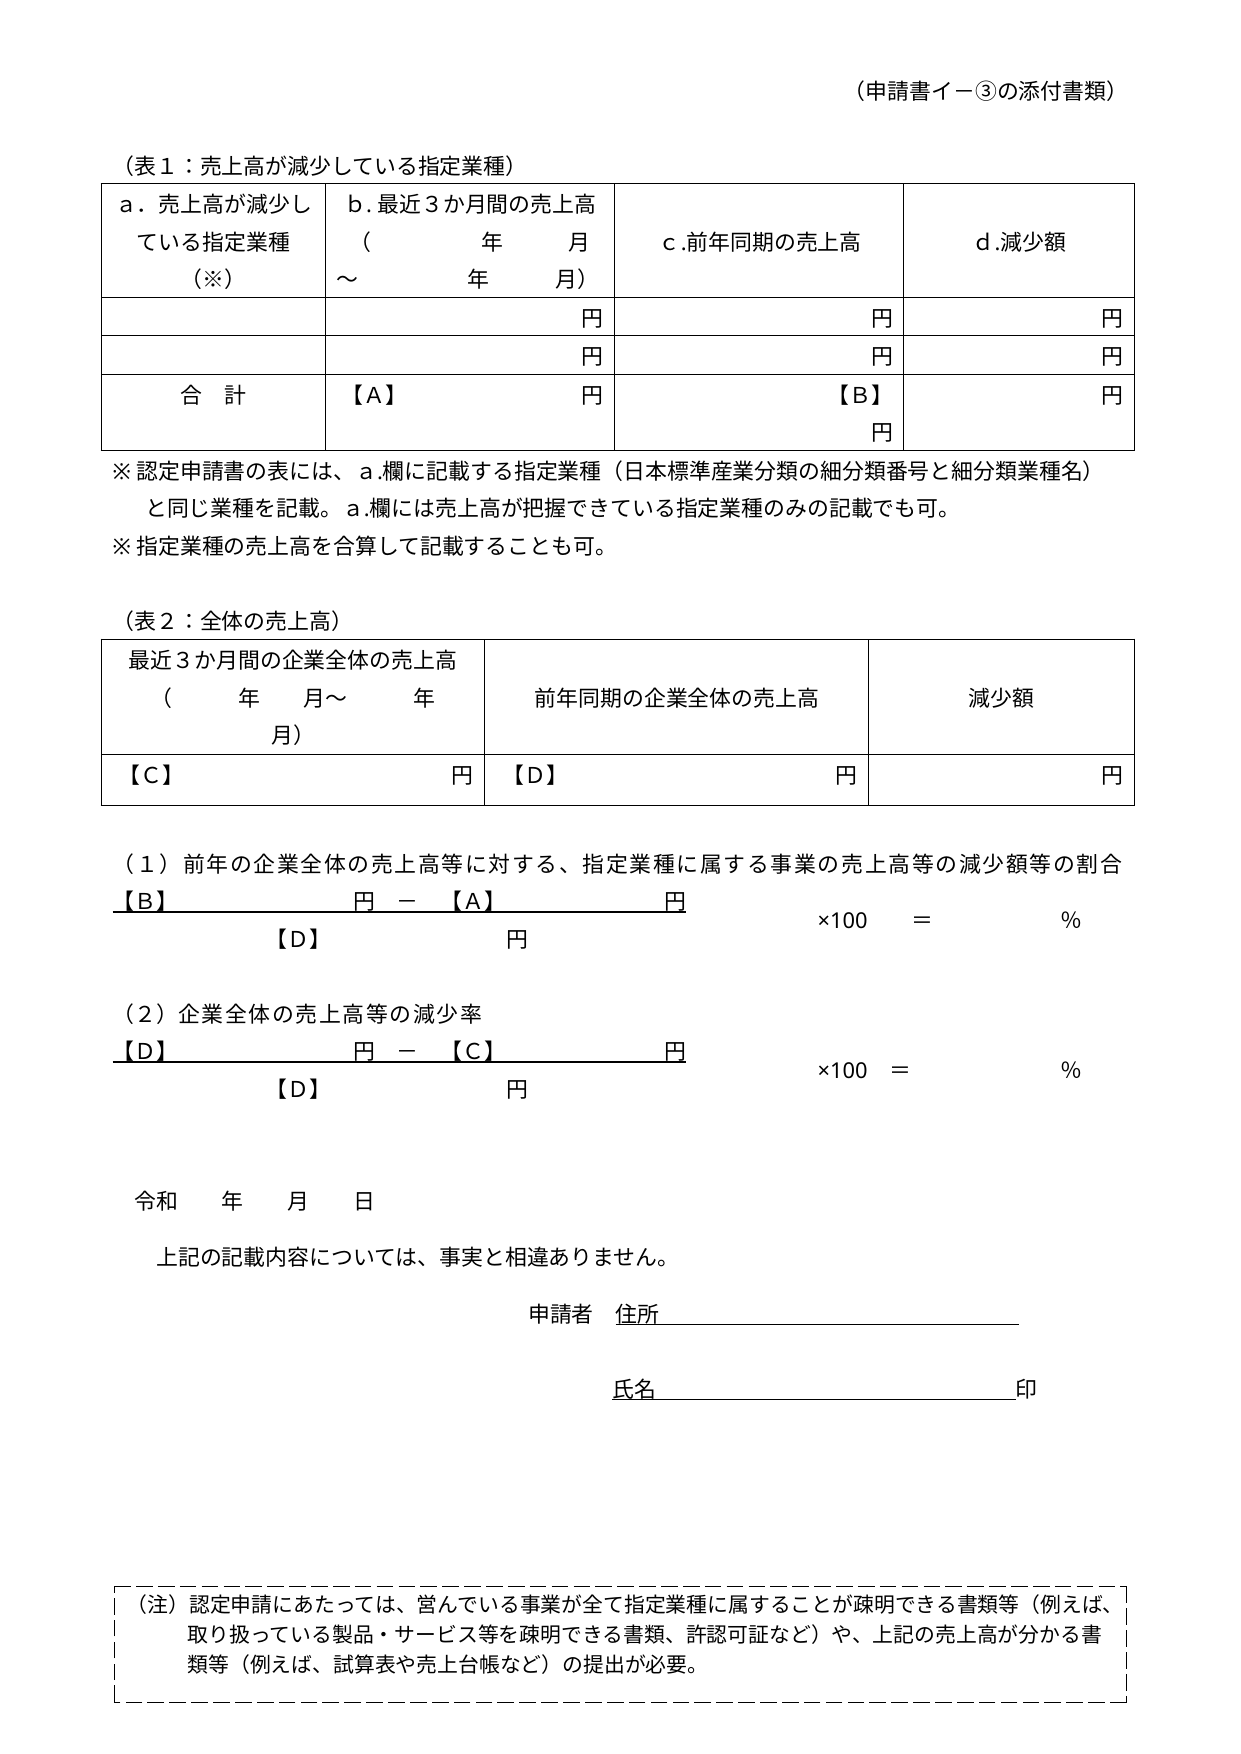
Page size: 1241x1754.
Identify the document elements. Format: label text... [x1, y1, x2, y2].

text （２）企業全体の売上高等の減少率 [112, 994, 1128, 1031]
table_cell [102, 298, 325, 335]
table_header 【Ｄ】 円 － 【Ｃ】 円 [101, 1031, 806, 1069]
table_cell 【Ｃ】 円 [102, 755, 484, 805]
table_cell 円 [326, 298, 614, 335]
table_header 前年同期の企業全体の売上高 [485, 640, 868, 754]
table_header 減少額 [869, 640, 1134, 754]
table_cell 【Ｄ】 円 [101, 1069, 806, 1106]
table_header 【Ｂ】 円 － 【Ａ】 円 [101, 881, 806, 919]
table_cell 円 [615, 298, 903, 335]
table_header ％ [983, 1031, 1120, 1106]
text ※ 指定業種の売上高を合算して記載することも可。 [112, 526, 1128, 563]
text と同じ業種を記載。ａ.欄には売上高が把握できている指定業種のみの記載でも可。 [145, 488, 1128, 526]
table_header ％ [983, 881, 1131, 956]
table_cell 円 [904, 298, 1134, 335]
table_cell 円 [904, 375, 1134, 450]
table_header ｄ.減少額 [904, 184, 1134, 297]
table_cell 円 [869, 755, 1134, 805]
table_cell 合 計 [102, 375, 325, 450]
table_header ａ．売上高が減少している指定業種（※） [102, 184, 325, 297]
table_cell 円 [326, 336, 614, 374]
text （表１：売上高が減少している指定業種） [112, 146, 1128, 183]
text （表２：全体の売上高） [112, 601, 1128, 638]
text 上記の記載内容については、事実と相違ありません。 [112, 1237, 1128, 1275]
text （１）前年の企業全体の売上高等に対する、指定業種に属する事業の売上高等の減少額等の割合 [112, 844, 1128, 881]
text ※ 認定申請書の表には、ａ.欄に記載する指定業種（日本標準産業分類の細分類番号と細分類業種名） [112, 451, 1128, 488]
table_header 最近３か月間の企業全体の売上高 （ 年 月～ 年 月） [102, 640, 484, 754]
text 令和 年 月 日 [112, 1181, 1128, 1219]
table_header ×100 ＝ [806, 1031, 983, 1106]
table_cell 【Ｄ】 円 [485, 755, 868, 805]
table_cell 【Ａ】 円 [326, 375, 614, 450]
text 申請者 住所 [112, 1294, 1128, 1331]
table_cell 円 [615, 336, 903, 374]
table_header ×100 ＝ [806, 881, 983, 956]
table_cell [102, 336, 325, 374]
table_cell 円 [904, 336, 1134, 374]
table_cell 【Ｂ】 円 [615, 375, 903, 450]
table_header ｂ. 最近３か月間の売上高 （ 年 月 ～ 年 月） [326, 184, 614, 297]
text 氏名 印 [131, 1369, 1128, 1406]
table_header ｃ.前年同期の売上高 [615, 184, 903, 297]
text （申請書イ－③の添付書類） [112, 71, 1128, 108]
table_cell 【Ｄ】 円 [101, 919, 806, 956]
